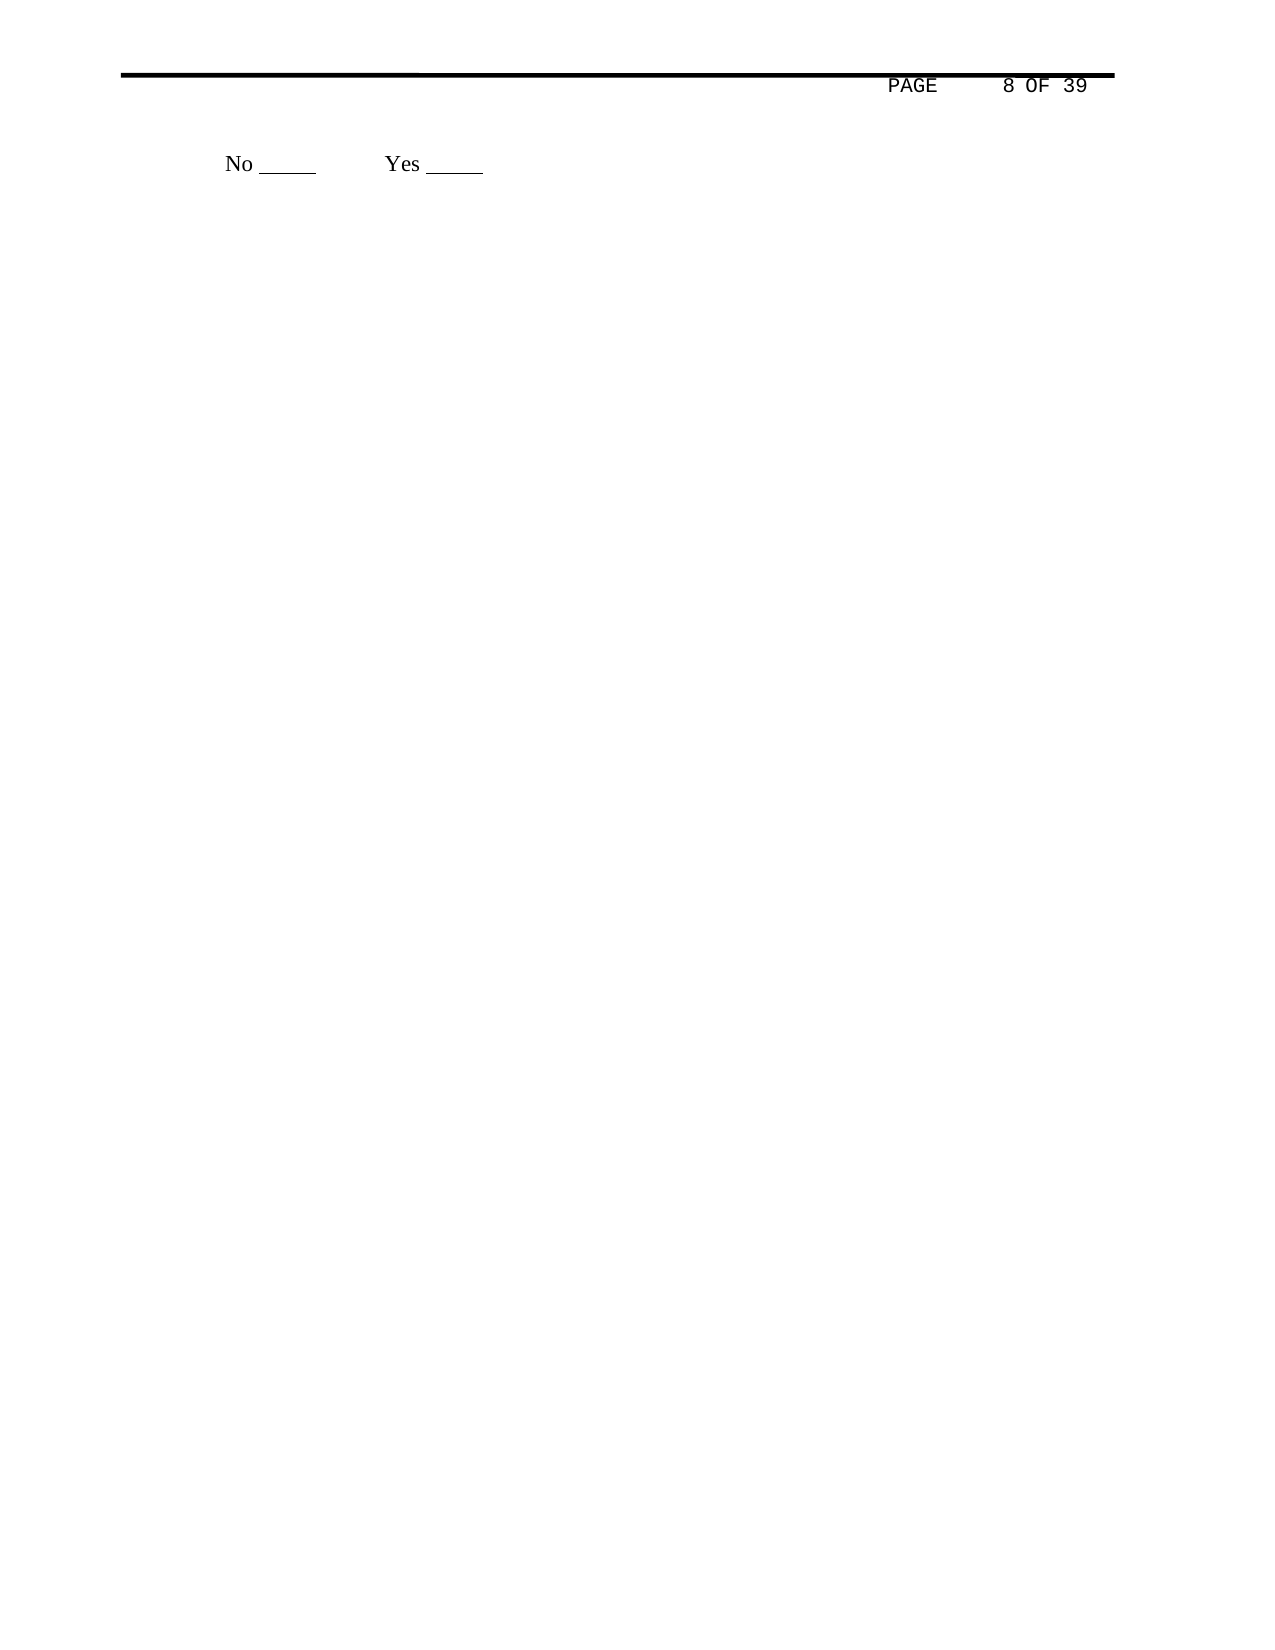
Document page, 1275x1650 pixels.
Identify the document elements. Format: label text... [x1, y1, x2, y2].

text No Yes [225, 150, 1125, 176]
